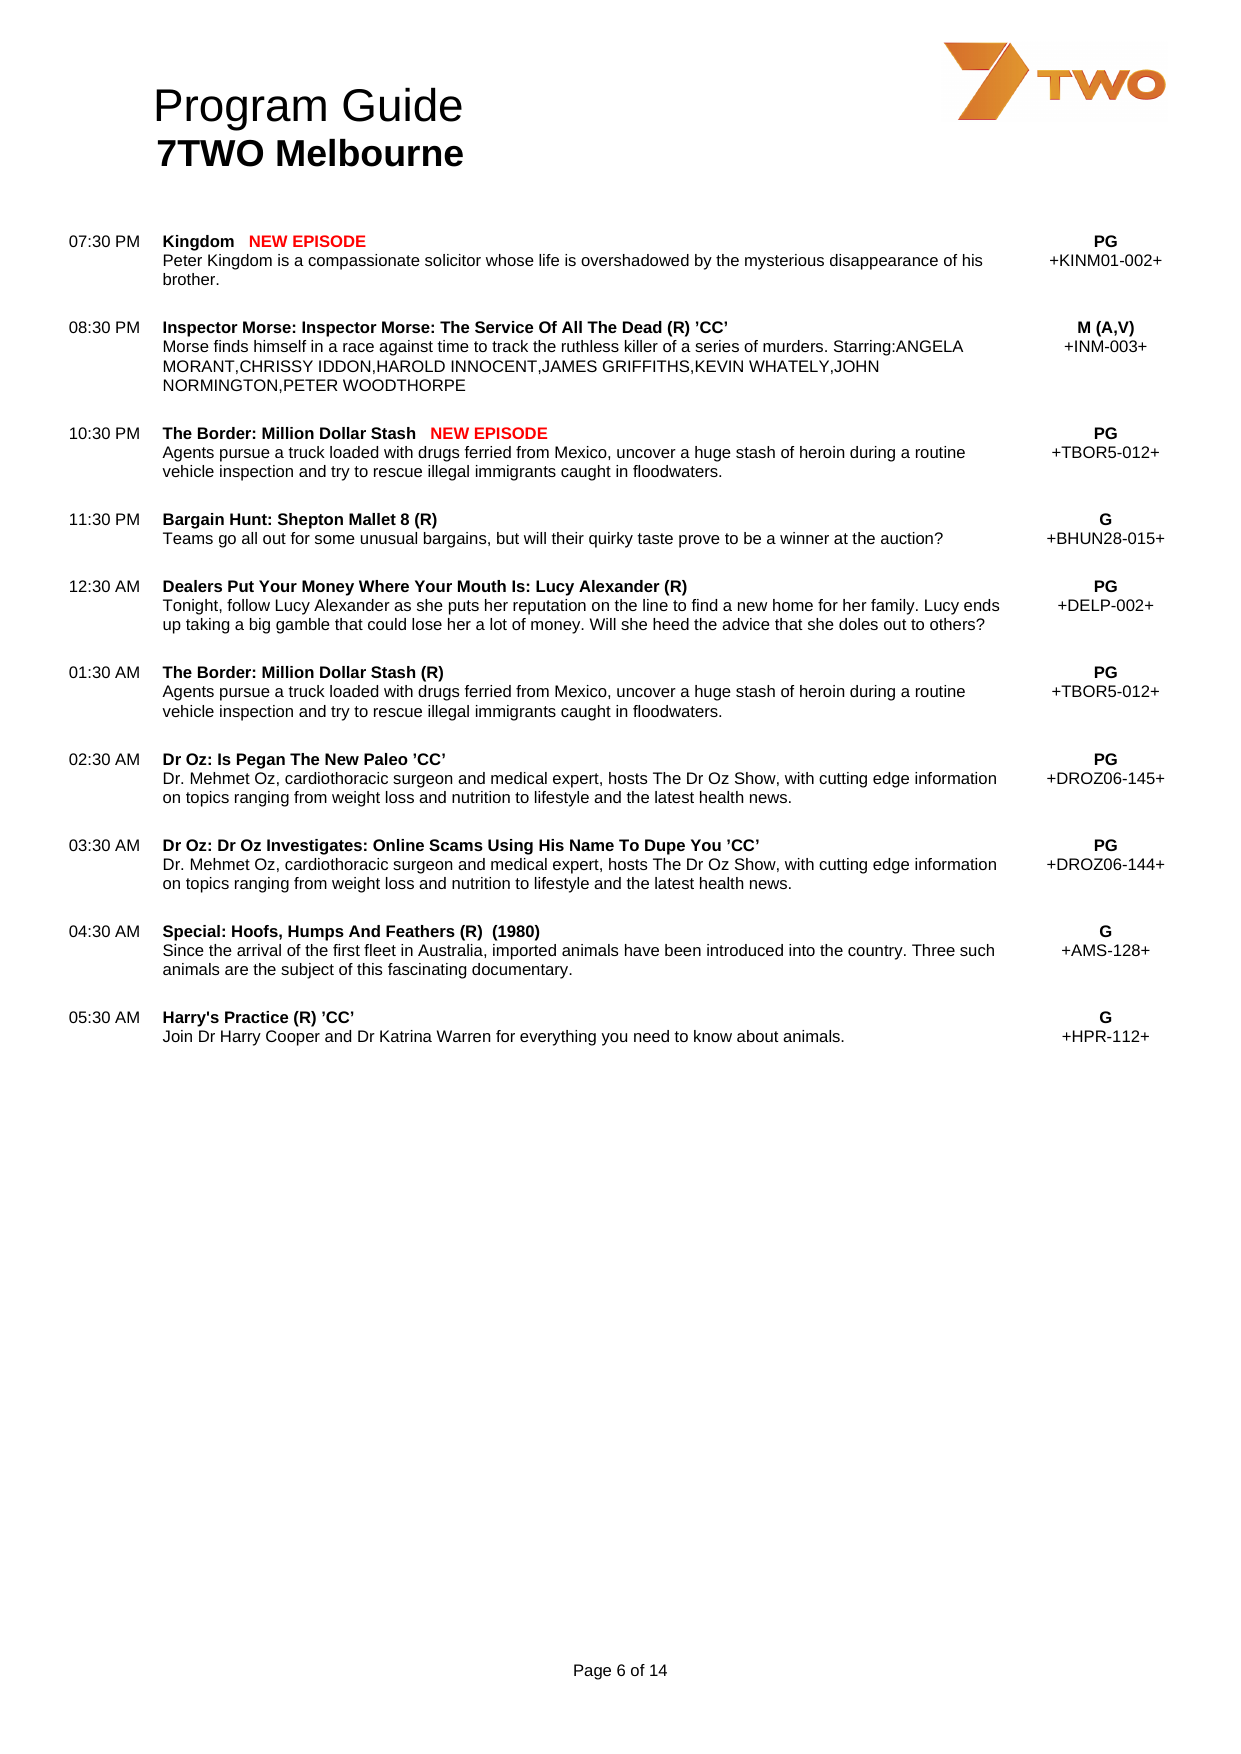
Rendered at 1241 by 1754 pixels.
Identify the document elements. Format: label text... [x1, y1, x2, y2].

table_header Special: Hoofs, Humps And Feathers (R) (1980) Since the arrival of the first fleet in Australia, imported animals have been introduced into the country. Three such animals are the subject of this fascinating documentary. [151, 922, 1022, 979]
table_header 08:30 PM [51, 318, 151, 395]
picture [941, 41, 1168, 122]
table_header Dr Oz: Is Pegan The New Paleo ’CC’ Dr. Mehmet Oz, cardiothoracic surgeon and medical expert, hosts The Dr Oz Show, with cutting edge information on topics ranging from weight loss and nutrition to lifestyle and the latest health news. [151, 749, 1022, 807]
table_header 04:30 AM [51, 922, 151, 979]
table_header G +BHUN28-015+ [1022, 510, 1189, 548]
table_header 03:30 AM [51, 836, 151, 893]
table_header The Border: Million Dollar Stash NEW EPISODE Agents pursue a truck loaded with drugs ferried from Mexico, uncover a huge stash of heroin during a routine vehicle inspection and try to rescue illegal immigrants caught in floodwaters. [151, 424, 1022, 481]
table_header G +AMS-128+ [1022, 922, 1189, 979]
table_header Dealers Put Your Money Where Your Mouth Is: Lucy Alexander (R) Tonight, follow Lucy Alexander as she puts her reputation on the line to find a new home for her family. Lucy ends up taking a big gamble that could lose her a lot of money. Will she heed the advice that she doles out to others? [151, 577, 1022, 634]
table_header PG +TBOR5-012+ [1022, 424, 1189, 481]
table_header Kingdom NEW EPISODE Peter Kingdom is a compassionate solicitor whose life is overshadowed by the mysterious disappearance of his brother. [151, 232, 1022, 289]
table_header 10:30 PM [51, 424, 151, 481]
table_header PG +DELP-002+ [1022, 577, 1189, 634]
table_header PG +KINM01-002+ [1022, 232, 1189, 289]
table_header 07:30 PM [51, 232, 151, 289]
table_header Inspector Morse: Inspector Morse: The Service Of All The Dead (R) ’CC’ Morse finds himself in a race against time to track the ruthless killer of a series of murders. Starring:ANGELA MORANT,CHRISSY IDDON,HAROLD INNOCENT,JAMES GRIFFITHS,KEVIN WHATELY,JOHN NORMINGTON,PETER WOODTHORPE [151, 318, 1022, 395]
table_header Dr Oz: Dr Oz Investigates: Online Scams Using His Name To Dupe You ’CC’ Dr. Mehmet Oz, cardiothoracic surgeon and medical expert, hosts The Dr Oz Show, with cutting edge information on topics ranging from weight loss and nutrition to lifestyle and the latest health news. [151, 836, 1022, 893]
table_header PG +TBOR5-012+ [1022, 663, 1189, 721]
table_header 12:30 AM [51, 577, 151, 634]
table_header Harry's Practice (R) ’CC’ Join Dr Harry Cooper and Dr Katrina Warren for everything you need to know about animals. [151, 1008, 1022, 1046]
table_header G +HPR-112+ [1022, 1008, 1189, 1046]
table_header 11:30 PM [51, 510, 151, 548]
table_header 05:30 AM [51, 1008, 151, 1046]
table_header The Border: Million Dollar Stash (R) Agents pursue a truck loaded with drugs ferried from Mexico, uncover a huge stash of heroin during a routine vehicle inspection and try to rescue illegal immigrants caught in floodwaters. [151, 663, 1022, 721]
table_header 02:30 AM [51, 749, 151, 807]
table_header M (A,V) +INM-003+ [1022, 318, 1189, 395]
table_header PG +DROZ06-144+ [1022, 836, 1189, 893]
table_header 01:30 AM [51, 663, 151, 721]
table_header Bargain Hunt: Shepton Mallet 8 (R) Teams go all out for some unusual bargains, but will their quirky taste prove to be a winner at the auction? [151, 510, 1022, 548]
table_header PG +DROZ06-145+ [1022, 749, 1189, 807]
